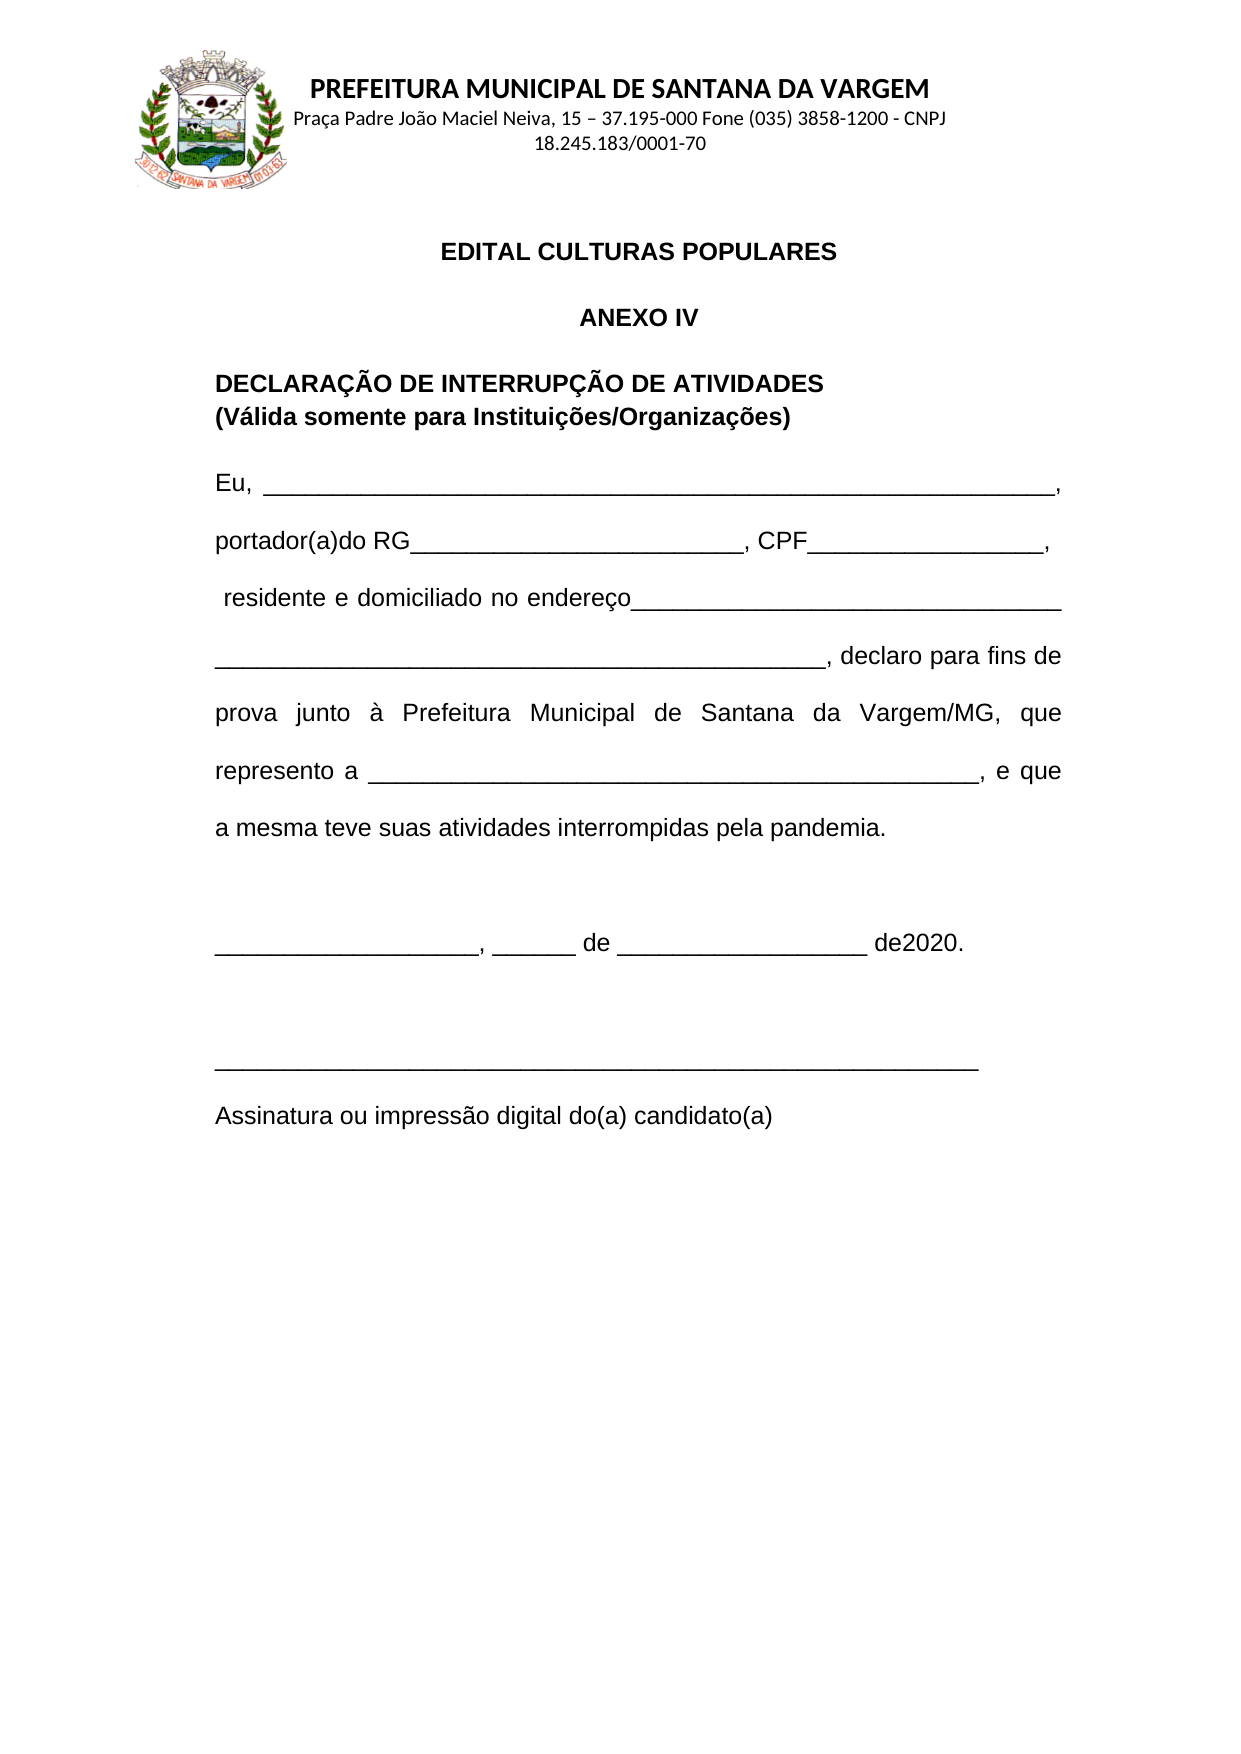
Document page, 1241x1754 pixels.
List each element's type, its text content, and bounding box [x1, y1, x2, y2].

picture [133, 50, 287, 188]
text Eu, _________________________________________________________, portador(a)do RG________________________, CPF_________________, [215, 468, 1063, 554]
text _______________________________________________________ [215, 1043, 1063, 1072]
text ___________________, ______ de __________________ de2020. [215, 928, 1063, 957]
text EDITAL CULTURAS POPULARES [215, 237, 1063, 266]
text DECLARAÇÃO DE INTERRUPÇÃO DE ATIVIDADES [215, 369, 1063, 398]
text residente e domiciliado no endereço_______________________________ ____________________________________________, declaro para fins de prova junto à Prefeitura Municipal de Santana da Vargem/MG, que represento a ____________________________________________, e que a mesma teve suas atividades interrompidas pela pandemia. [215, 583, 1063, 842]
text (Válida somente para Instituições/Organizações) [215, 402, 1063, 431]
text ANEXO IV [215, 303, 1063, 332]
text Assinatura ou impressão digital do(a) candidato(a) [215, 1101, 1063, 1129]
